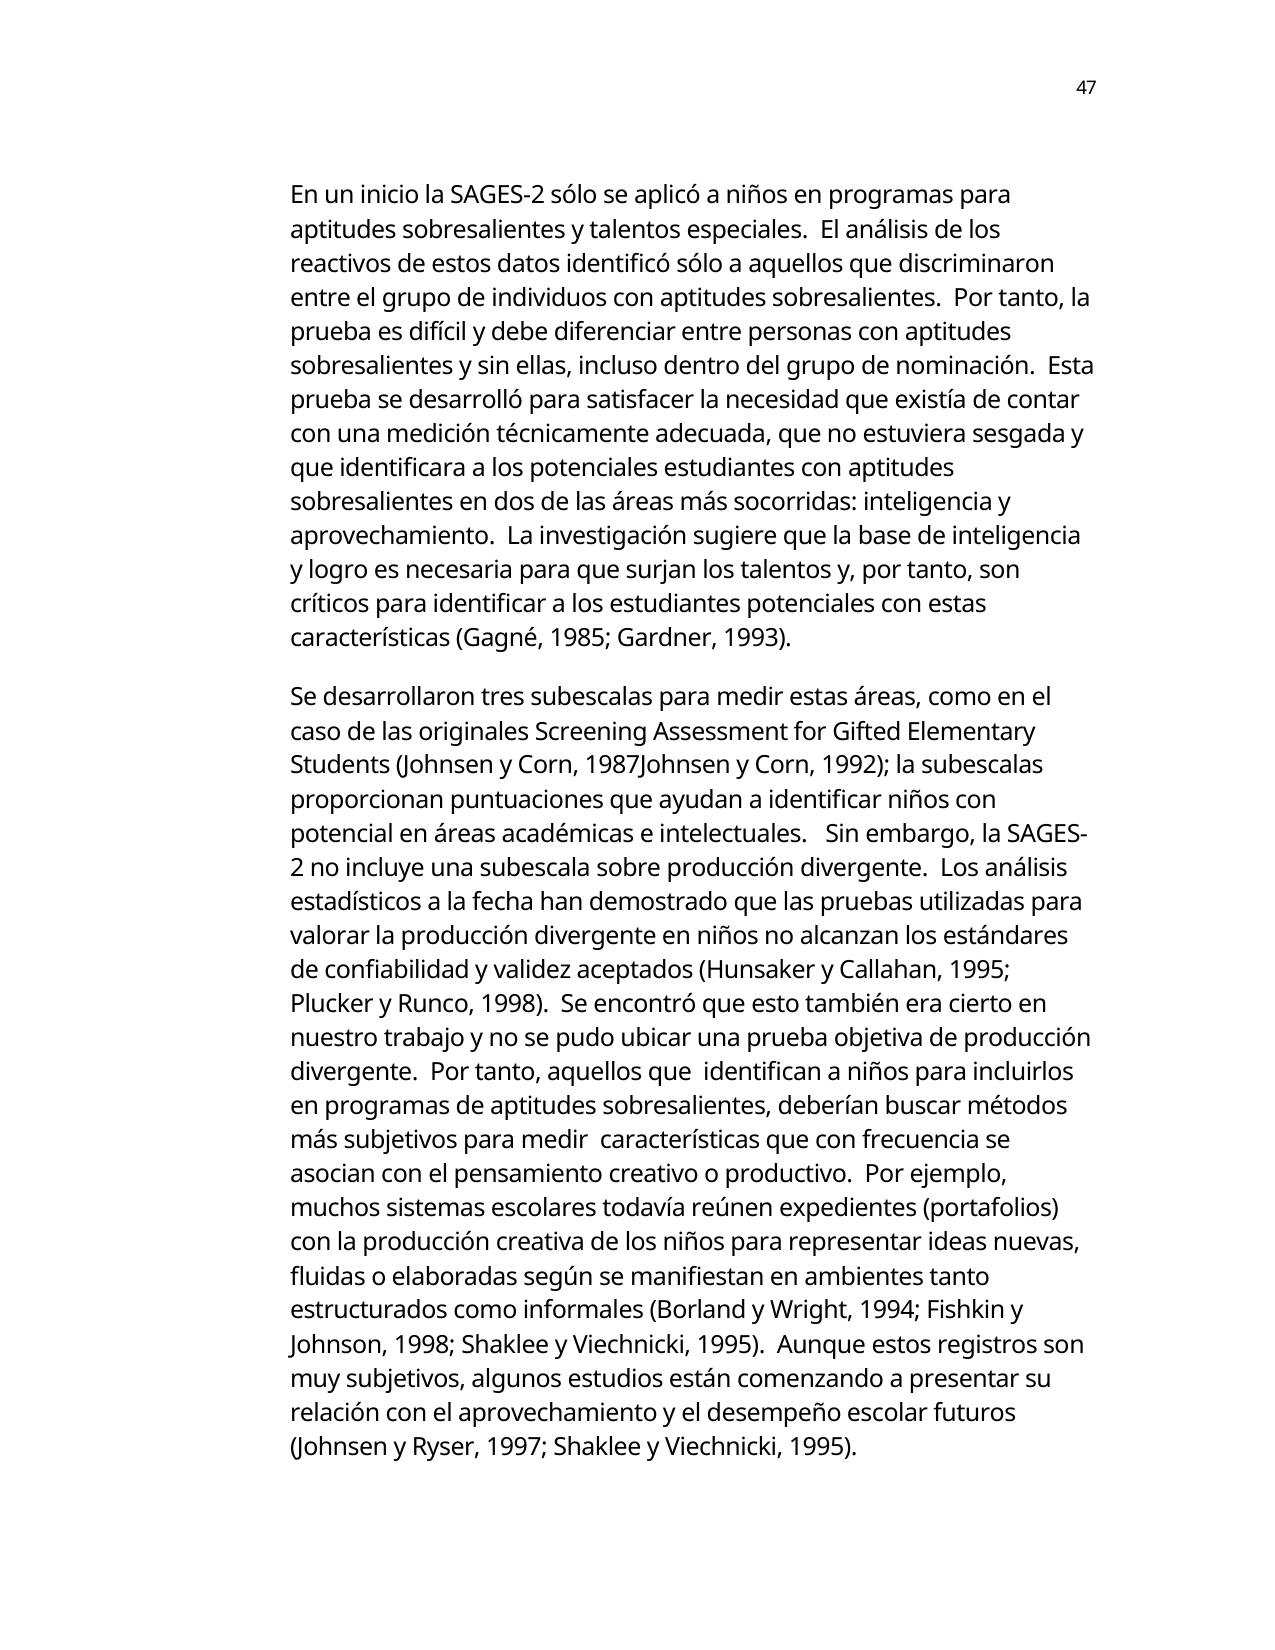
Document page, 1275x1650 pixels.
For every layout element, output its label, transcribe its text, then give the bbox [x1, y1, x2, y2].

text Se desarrollaron tres subescalas para medir estas áreas, como en el caso de las originales Screening Assessment for Gifted Elementary Students (Johnsen y Corn, 1987Johnsen y Corn, 1992); la subescalas proporcionan puntuaciones que ayudan a identificar niños con potencial en áreas académicas e intelectuales. Sin embargo, la SAGES-2 no incluye una subescala sobre producción divergente. Los análisis estadísticos a la fecha han demostrado que las pruebas utilizadas para valorar la producción divergente en niños no alcanzan los estándares de confiabilidad y validez aceptados (Hunsaker y Callahan, 1995; Plucker y Runco, 1998). Se encontró que esto también era cierto en nuestro trabajo y no se pudo ubicar una prueba objetiva de producción divergente. Por tanto, aquellos que identifican a niños para incluirlos en programas de aptitudes sobresalientes, deberían buscar métodos más subjetivos para medir características que con frecuencia se asocian con el pensamiento creativo o productivo. Por ejemplo, muchos sistemas escolares todavía reúnen expedientes (portafolios) con la producción creativa de los niños para representar ideas nuevas, fluidas o elaboradas según se manifiestan en ambientes tanto estructurados como informales (Borland y Wright, 1994; Fishkin y Johnson, 1998; Shaklee y Viechnicki, 1995). Aunque estos registros son muy subjetivos, algunos estudios están comenzando a presentar su relación con el aprovechamiento y el desempeño escolar futuros (Johnsen y Ryser, 1997; Shaklee y Viechnicki, 1995). [290, 679, 1098, 1462]
text En un inicio la SAGES-2 sólo se aplicó a niños en programas para aptitudes sobresalientes y talentos especiales. El análisis de los reactivos de estos datos identificó sólo a aquellos que discriminaron entre el grupo de individuos con aptitudes sobresalientes. Por tanto, la prueba es difícil y debe diferenciar entre personas con aptitudes sobresalientes y sin ellas, incluso dentro del grupo de nominación. Esta prueba se desarrolló para satisfacer la necesidad que existía de contar con una medición técnicamente adecuada, que no estuviera sesgada y que identificara a los potenciales estudiantes con aptitudes sobresalientes en dos de las áreas más socorridas: inteligencia y aprovechamiento. La investigación sugiere que la base de inteligencia y logro es necesaria para que surjan los talentos y, por tanto, son críticos para identificar a los estudiantes potenciales con estas características (Gagné, 1985; Gardner, 1993). [290, 177, 1098, 654]
